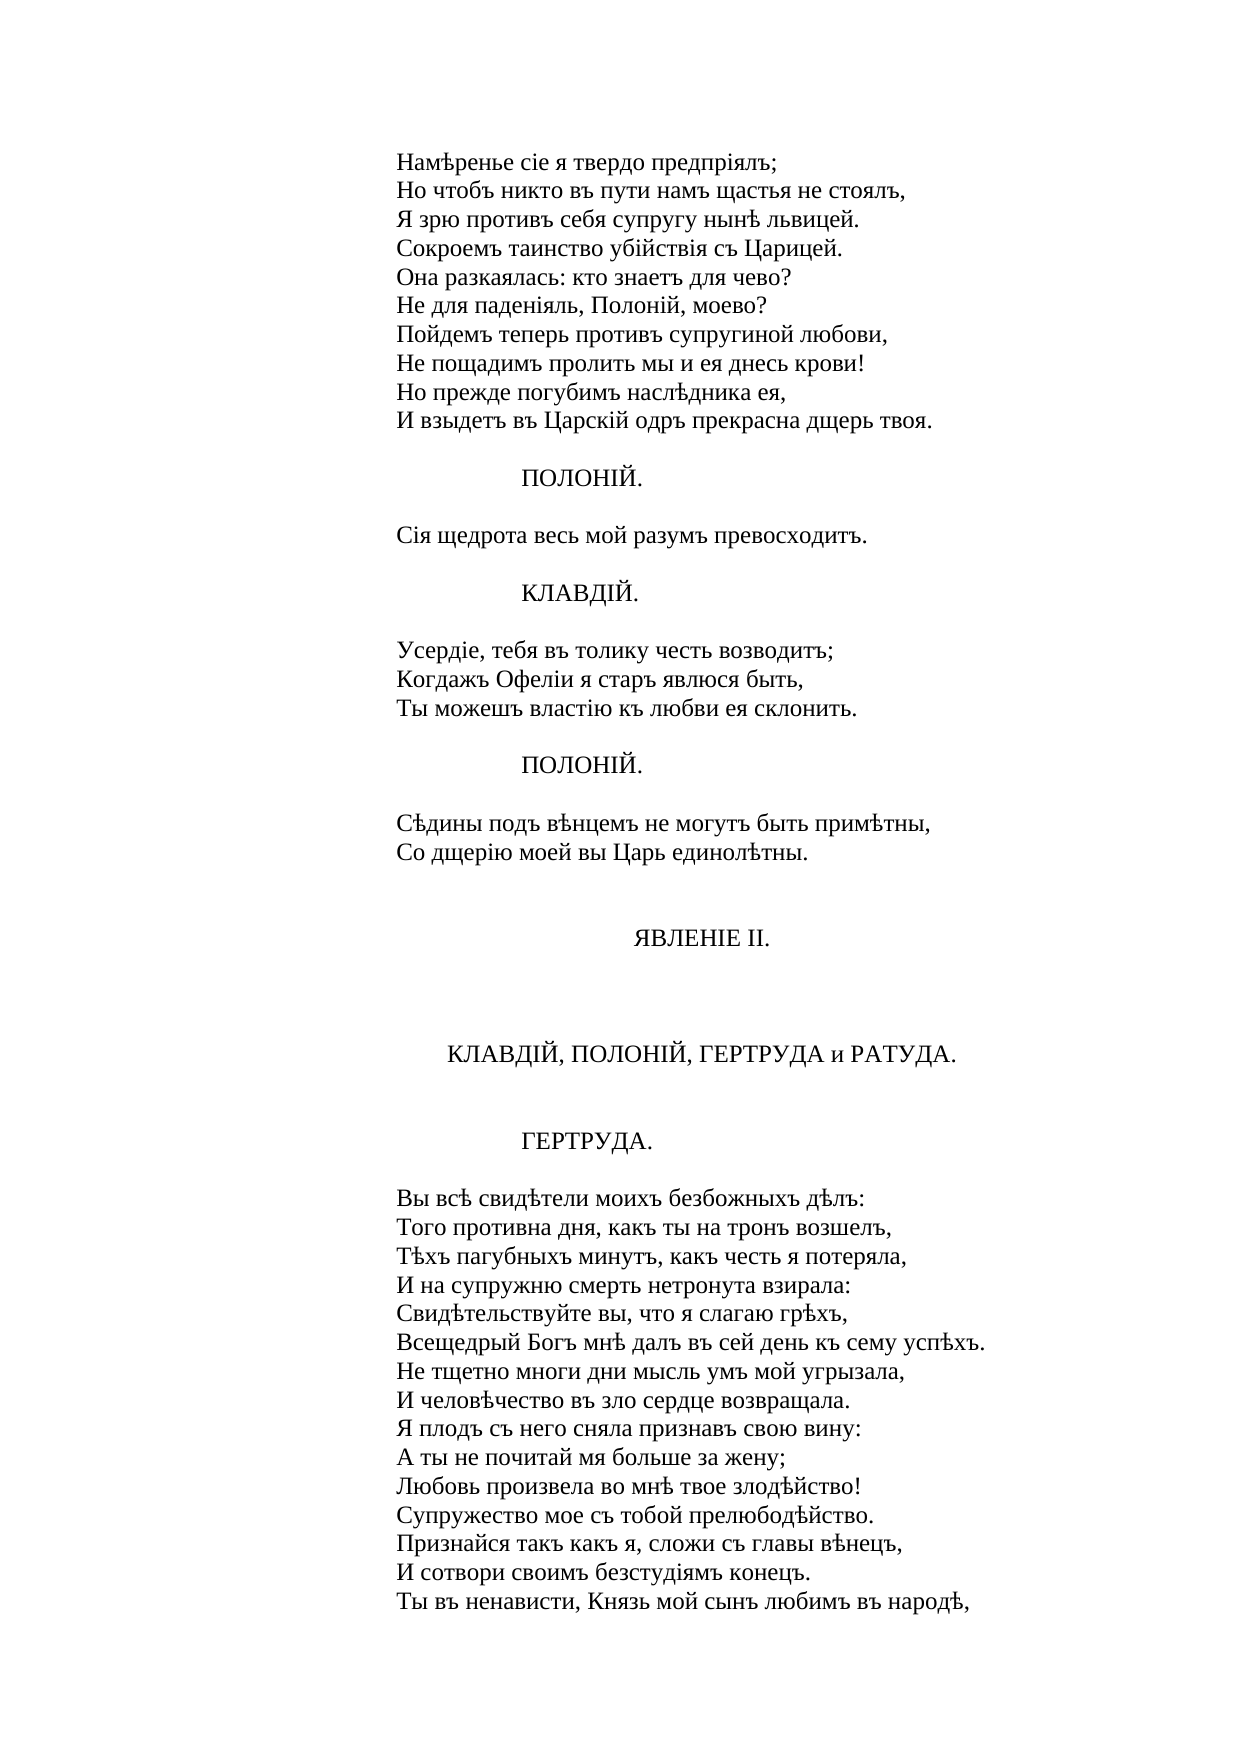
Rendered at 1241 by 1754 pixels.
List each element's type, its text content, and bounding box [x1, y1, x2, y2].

text КЛАВДІЙ, ПОЛОНІЙ, ГЕРТРУДА и РАТУДА. [252, 1039, 1152, 1068]
text Сокроемъ таинство убійствія съ Царицей. [252, 233, 1152, 262]
text ПОЛОНІЙ. [252, 751, 1152, 779]
text Не для паденіяль, Полоній, моево? [252, 291, 1152, 319]
text Но прежде погубимъ наслѣдника ея, [252, 377, 1152, 406]
text И человѣчество въ зло сердце возвращала. [252, 1385, 1152, 1413]
text ПОЛОНІЙ. [252, 463, 1152, 492]
text Вы всѣ свидѣтели моихъ безбожныхъ дѣлъ: [252, 1183, 1152, 1212]
text ГЕРТРУДА. [252, 1126, 1152, 1155]
text Усердіе, тебя въ толику честь возводитъ; [252, 636, 1152, 664]
text Признайся такъ какъ я, сложи съ главы вѣнецъ, [252, 1528, 1152, 1557]
text Но чтобъ никто въ пути намъ щастья не стоялъ, [252, 176, 1152, 204]
text Любовь произвела во мнѣ твое злодѣйство! [252, 1471, 1152, 1500]
text Супружество мое съ тобой прелюбодѣйство. [252, 1500, 1152, 1528]
text Ты можешъ властію къ любви ея склонить. [252, 693, 1152, 722]
text И сотвори своимъ безстудіямъ конецъ. [252, 1557, 1152, 1586]
text Не пощадимъ пролить мы и ея днесь крови! [252, 348, 1152, 377]
text Я зрю противъ себя супругу нынѣ львицей. [252, 204, 1152, 233]
text А ты не почитай мя больше за жену; [252, 1442, 1152, 1471]
text Пойдемъ теперь противъ супругиной любови, [252, 319, 1152, 348]
text Свидѣтельствуйте вы, что я слагаю грѣхъ, [252, 1298, 1152, 1327]
text И на супружню смерть нетронута взирала: [252, 1270, 1152, 1298]
text Сѣдины подъ вѣнцемъ не могутъ быть примѣтны, [252, 808, 1152, 837]
text Она разкаялась: кто знаетъ для чево? [252, 262, 1152, 291]
text КЛАВДІЙ. [252, 578, 1152, 607]
text Всещедрый Богъ мнѣ далъ въ сей день къ сему успѣхъ. [252, 1327, 1152, 1356]
text И взыдетъ въ Царскій одръ прекрасна дщерь твоя. [252, 406, 1152, 434]
text Когдажъ Офеліи я старъ явлюся быть, [252, 664, 1152, 693]
text Сія щедрота весь мой разумъ превосходитъ. [252, 521, 1152, 549]
text ЯВЛЕНІЕ II. [252, 923, 1152, 952]
text Не тщетно многи дни мысль умъ мой угрызала, [252, 1356, 1152, 1385]
text Того противна дня, какъ ты на тронъ возшелъ, [252, 1212, 1152, 1241]
text Ты въ ненависти, Князь мой сынъ любимъ въ народѣ, [252, 1586, 1152, 1615]
text Я плодъ съ него сняла признавъ свою вину: [252, 1413, 1152, 1442]
text Со дщерію моей вы Царь единолѣтны. [252, 837, 1152, 866]
text Тѣхъ пагубныхъ минутъ, какъ честь я потеряла, [252, 1241, 1152, 1270]
text Намѣренье сіе я твердо предпріялъ; [252, 147, 1152, 176]
